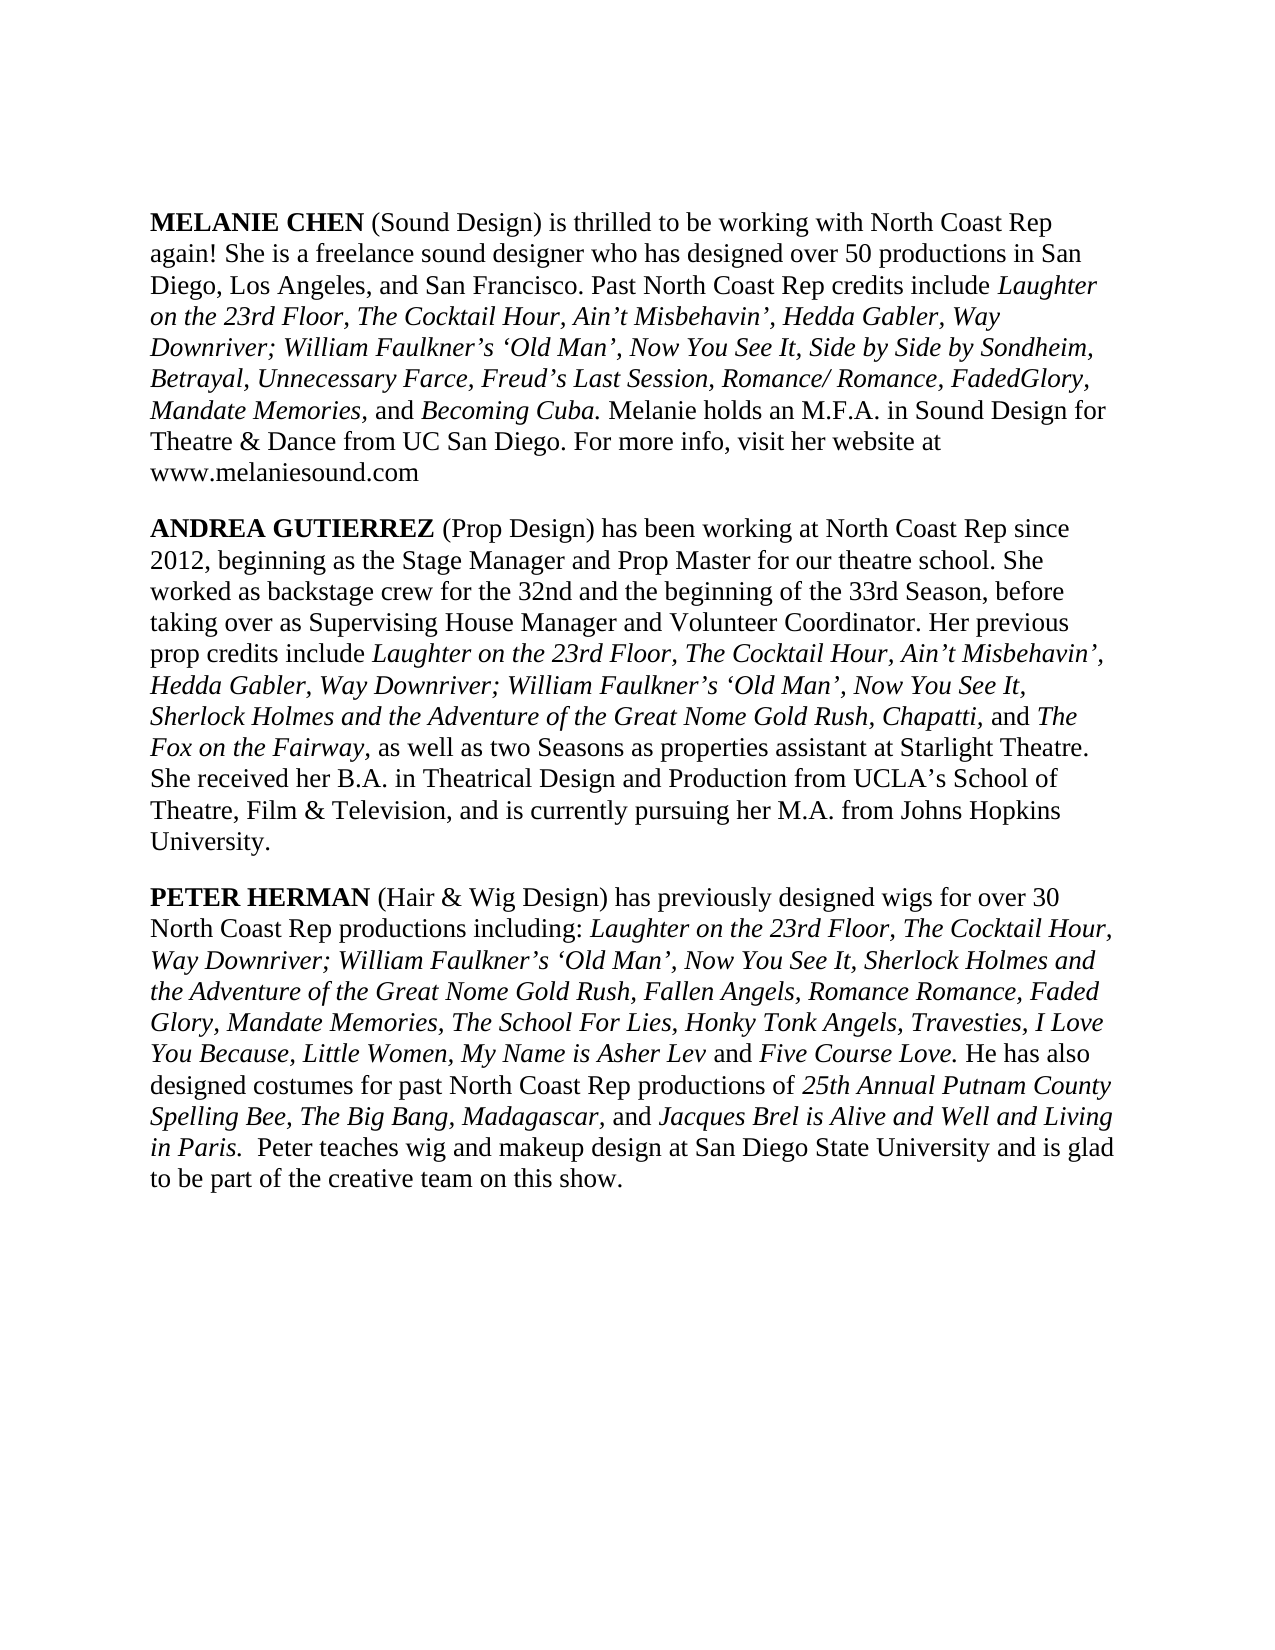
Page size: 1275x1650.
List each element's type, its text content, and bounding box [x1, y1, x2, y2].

text MELANIE CHEN (Sound Design) is thrilled to be working with North Coast Rep again! She is a freelance sound designer who has designed over 50 productions in San Diego, Los Angeles, and San Francisco. Past North Coast Rep credits include Laughter on the 23rd Floor, The Cocktail Hour, Ain’t Misbehavin’, Hedda Gabler, Way Downriver; William Faulkner’s ‘Old Man’, Now You See It, Side by Side by Sondheim, Betrayal, Unnecessary Farce, Freud’s Last Session, Romance/ Romance, Faded Glory, Mandate Memories, and Becoming Cuba. Melanie holds an M.F.A. in Sound Design for Theatre & Dance from UC San Diego. For more info, visit her website at www.melaniesound.com [150, 206, 1125, 487]
text PETER HERMAN (Hair & Wig Design) has previously designed wigs for over 30 North Coast Rep productions including: Laughter on the 23rd Floor, The Cocktail Hour, Way Downriver; William Faulkner’s ‘Old Man’, Now You See It, Sherlock Holmes and the Adventure of the Great Nome Gold Rush, Fallen Angels, Romance Romance, Faded Glory, Mandate Memories, The School For Lies, Honky Tonk Angels, Travesties, I Love You Because, Little Women, My Name is Asher Lev and Five Course Love. He has also designed costumes for past North Coast Rep productions of 25th Annual Putnam County Spelling Bee, The Big Bang, Madagascar, and Jacques Brel is Alive and Well and Living in Paris. Peter teaches wig and makeup design at San Diego State University and is glad to be part of the creative team on this show. [150, 881, 1125, 1194]
text ANDREA GUTIERREZ (Prop Design) has been working at North Coast Rep since 2012, beginning as the Stage Manager and Prop Master for our theatre school. She worked as backstage crew for the 32nd and the beginning of the 33rd Season, before taking over as Supervising House Manager and Volunteer Coordinator. Her previous prop credits include Laughter on the 23rd Floor, The Cocktail Hour, Ain’t Misbehavin’, Hedda Gabler, Way Downriver; William Faulkner’s ‘Old Man’, Now You See It, Sherlock Holmes and the Adventure of the Great Nome Gold Rush, Chapatti, and The Fox on the Fairway, as well as two Seasons as properties assistant at Starlight Theatre. She received her B.A. in Theatrical Design and Production from UCLA’s School of Theatre, Film & Television, and is currently pursuing her M.A. from Johns Hopkins University. [150, 512, 1125, 856]
